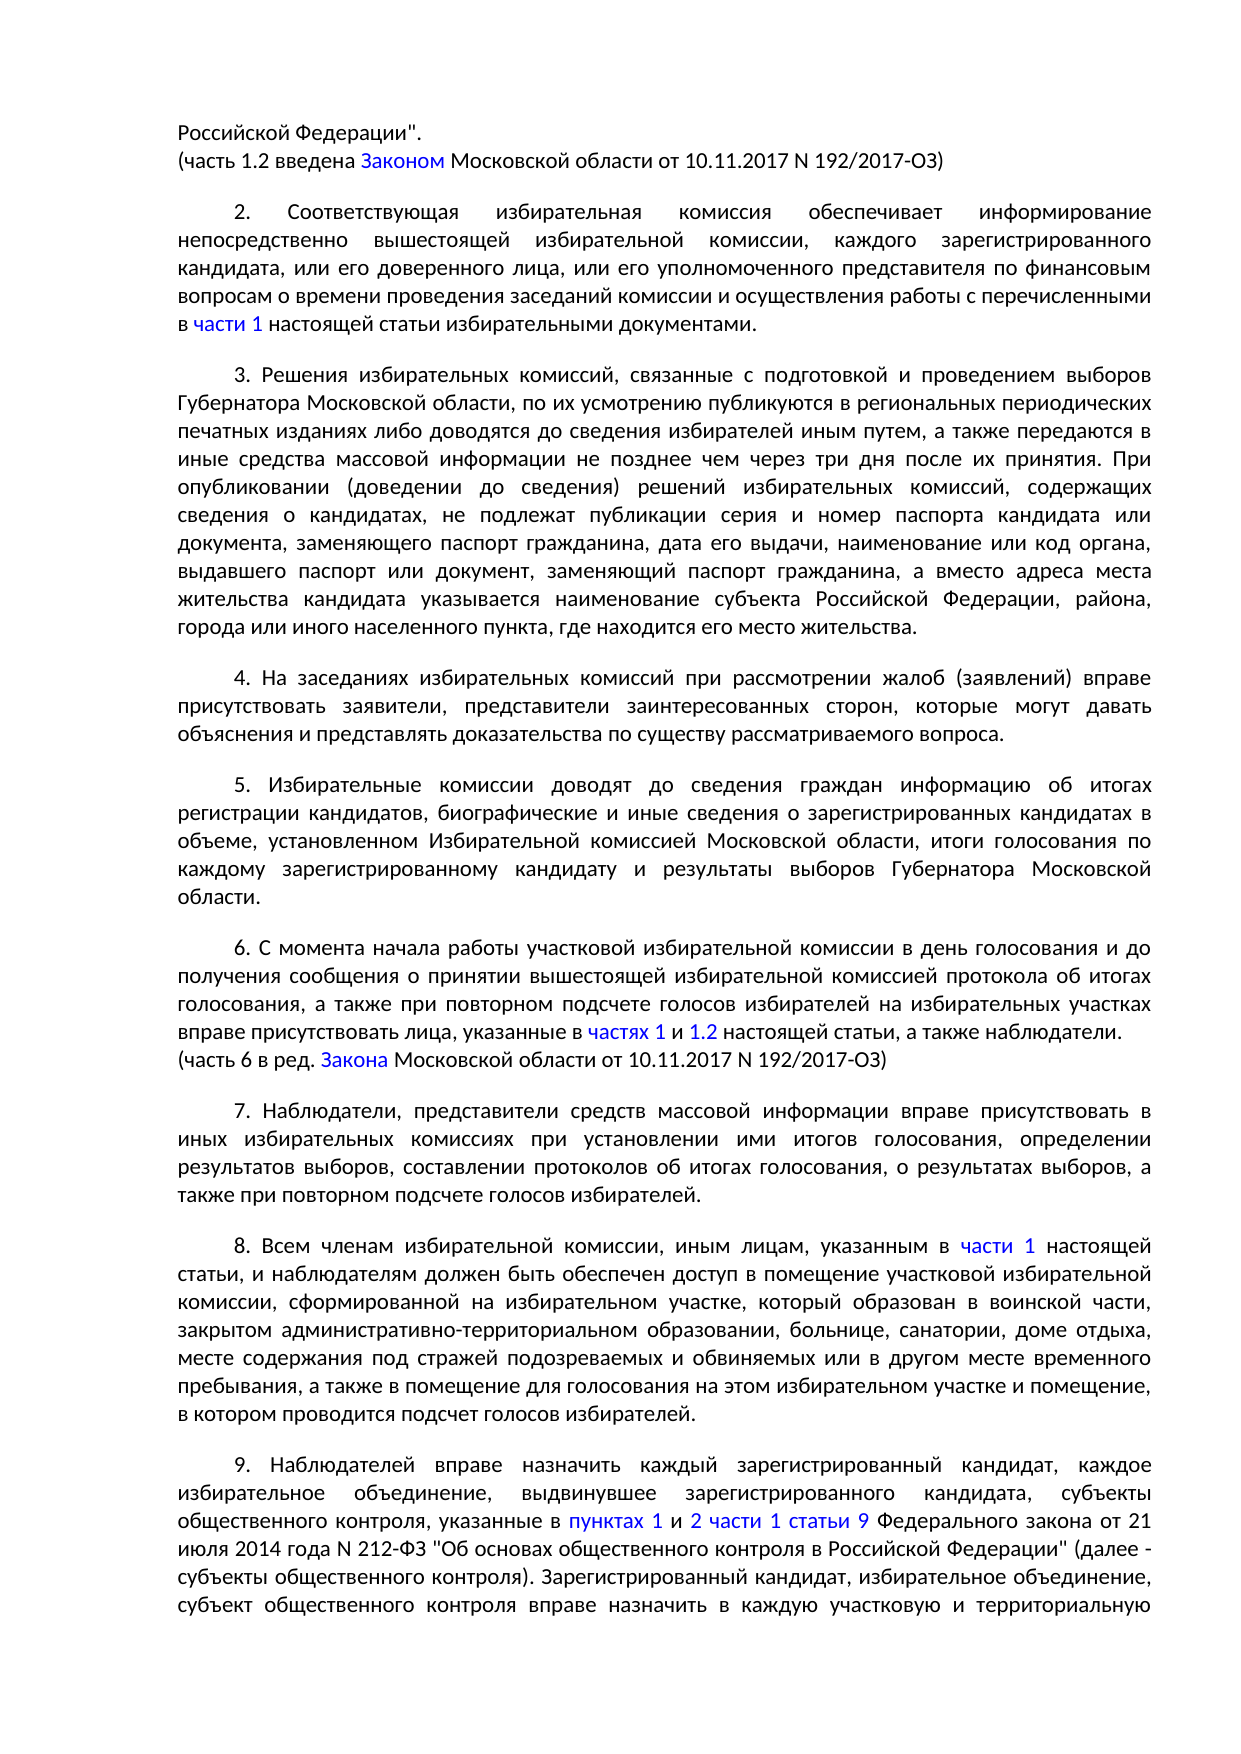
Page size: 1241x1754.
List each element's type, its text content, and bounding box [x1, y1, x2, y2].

text (часть 6 в ред. Закона Московской области от 10.11.2017 N 192/2017-ОЗ) [177, 1045, 1152, 1073]
text 6. С момента начала работы участковой избирательной комиссии в день голосования и до получения сообщения о принятии вышестоящей избирательной комиссией протокола об итогах голосования, а также при повторном подсчете голосов избирателей на избирательных участках вправе присутствовать лица, указанные в частях 1 и 1.2 настоящей статьи, а также наблюдатели. [177, 933, 1152, 1045]
text 3. Решения избирательных комиссий, связанные с подготовкой и проведением выборов Губернатора Московской области, по их усмотрению публикуются в региональных периодических печатных изданиях либо доводятся до сведения избирателей иным путем, а также передаются в иные средства массовой информации не позднее чем через три дня после их принятия. При опубликовании (доведении до сведения) решений избирательных комиссий, содержащих сведения о кандидатах, не подлежат публикации серия и номер паспорта кандидата или документа, заменяющего паспорт гражданина, дата его выдачи, наименование или код органа, выдавшего паспорт или документ, заменяющий паспорт гражданина, а вместо адреса места жительства кандидата указывается наименование субъекта Российской Федерации, района, города или иного населенного пункта, где находится его место жительства. [177, 360, 1152, 640]
text 5. Избирательные комиссии доводят до сведения граждан информацию об итогах регистрации кандидатов, биографические и иные сведения о зарегистрированных кандидатах в объеме, установленном Избирательной комиссией Московской области, итоги голосования по каждому зарегистрированному кандидату и результаты выборов Губернатора Московской области. [177, 770, 1152, 910]
text 8. Всем членам избирательной комиссии, иным лицам, указанным в части 1 настоящей статьи, и наблюдателям должен быть обеспечен доступ в помещение участковой избирательной комиссии, сформированной на избирательном участке, который образован в воинской части, закрытом административно-территориальном образовании, больнице, санатории, доме отдыха, месте содержания под стражей подозреваемых и обвиняемых или в другом месте временного пребывания, а также в помещение для голосования на этом избирательном участке и помещение, в котором проводится подсчет голосов избирателей. [177, 1231, 1152, 1427]
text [177, 1450, 1152, 1618]
text (часть 1.2 введена Законом Московской области от 10.11.2017 N 192/2017-ОЗ) [177, 146, 1152, 174]
text 7. Наблюдатели, представители средств массовой информации вправе присутствовать в иных избирательных комиссиях при установлении ими итогов голосования, определении результатов выборов, составлении протоколов об итогах голосования, о результатах выборов, а также при повторном подсчете голосов избирателей. [177, 1096, 1152, 1208]
text 2. Соответствующая избирательная комиссия обеспечивает информирование непосредственно вышестоящей избирательной комиссии, каждого зарегистрированного кандидата, или его доверенного лица, или его уполномоченного представителя по финансовым вопросам о времени проведения заседаний комиссии и осуществления работы с перечисленными в части 1 настоящей статьи избирательными документами. [177, 197, 1152, 337]
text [177, 118, 1152, 146]
text 4. На заседаниях избирательных комиссий при рассмотрении жалоб (заявлений) вправе присутствовать заявители, представители заинтересованных сторон, которые могут давать объяснения и представлять доказательства по существу рассматриваемого вопроса. [177, 663, 1152, 747]
